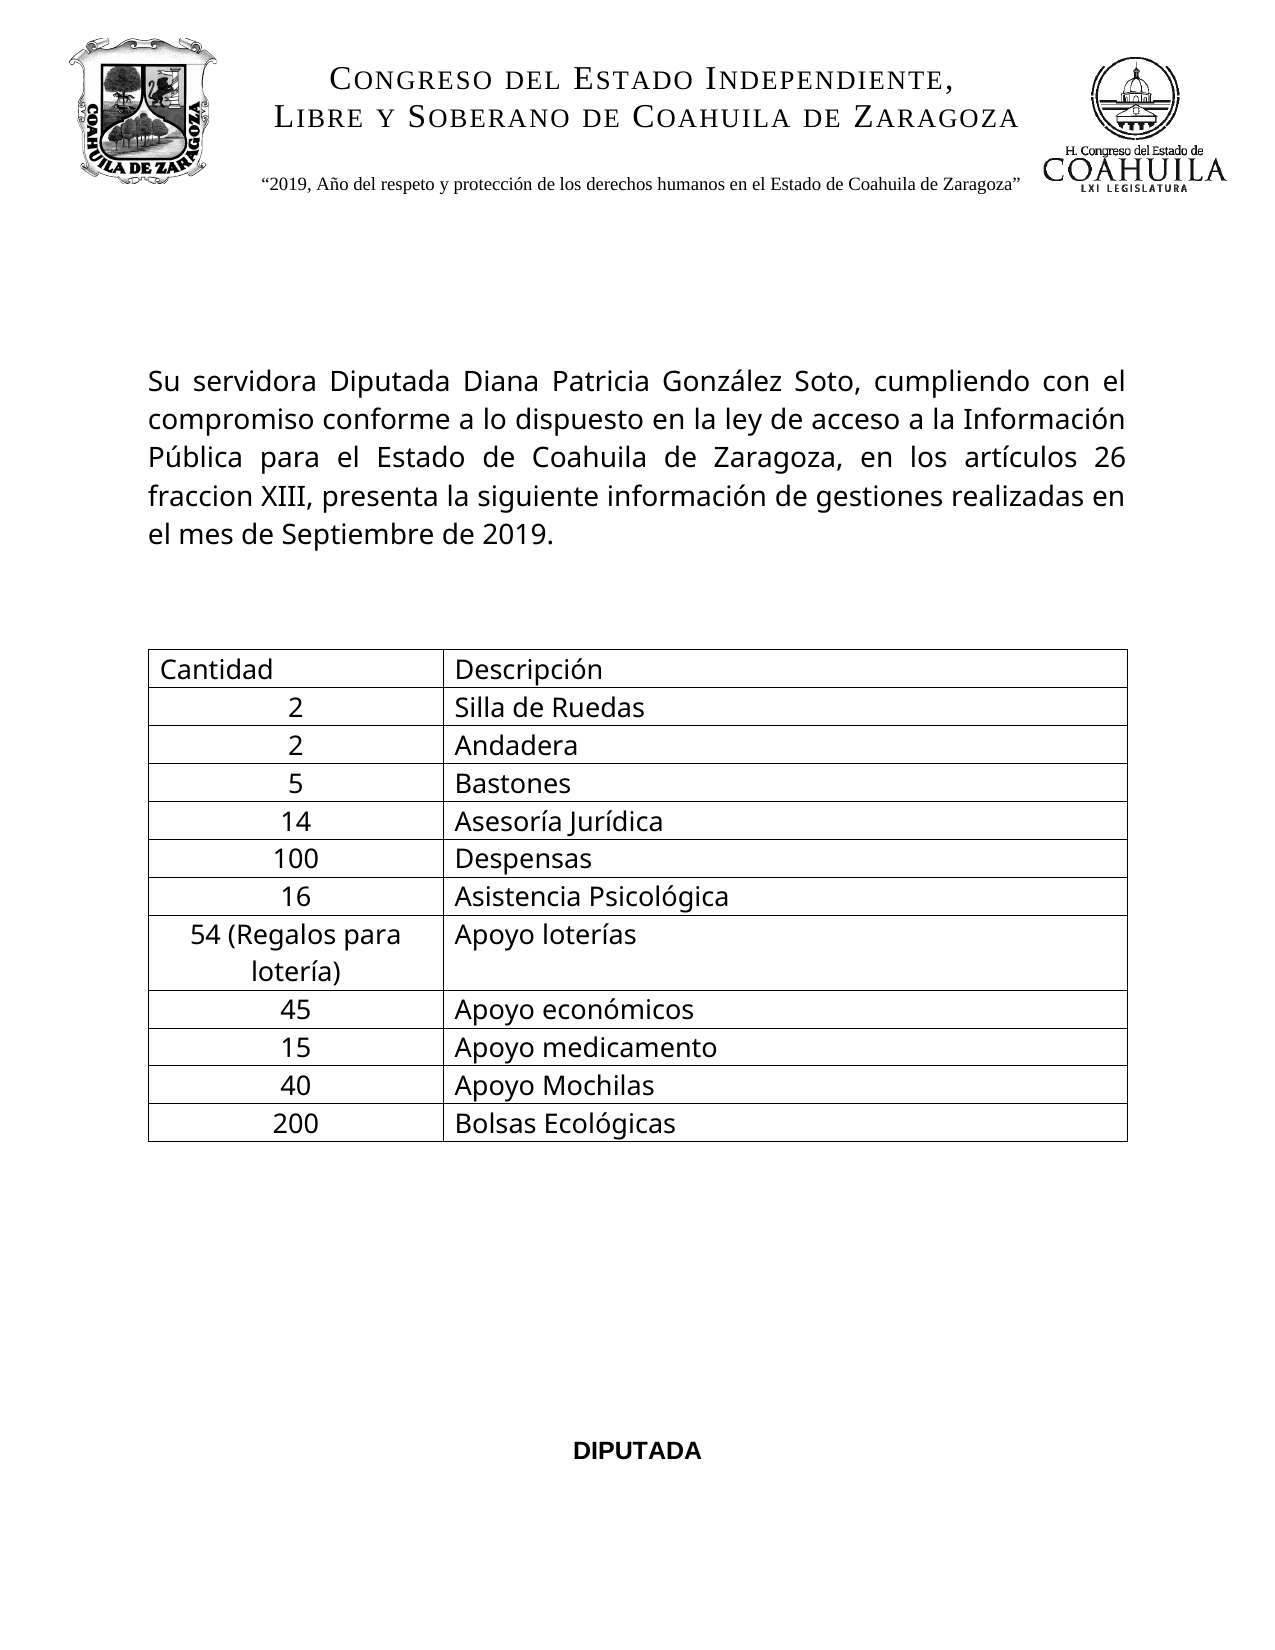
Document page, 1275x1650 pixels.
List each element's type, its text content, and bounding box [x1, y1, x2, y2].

table_cell Apoyo loterías [444, 916, 1127, 989]
table_cell 2 [149, 688, 443, 725]
table_cell 45 [149, 991, 443, 1027]
text Su servidora Diputada Diana Patricia González Soto, cumpliendo con el compromiso conforme a lo dispuesto en la ley de acceso a la Información Pública para el Estado de Coahuila de Zaragoza, en los artículos 26 fraccion XIII, presenta la siguiente información de gestiones realizadas en el mes de Septiembre de 2019. [148, 361, 1127, 553]
table_cell Bolsas Ecológicas [444, 1104, 1127, 1141]
table_cell Apoyo medicamento [444, 1029, 1127, 1065]
table_cell 14 [149, 802, 443, 839]
table_cell Andadera [444, 726, 1127, 763]
table_cell 5 [149, 764, 443, 801]
table_cell 54 (Regalos para lotería) [149, 916, 443, 989]
text DIPUTADA [148, 1436, 1127, 1464]
table_cell 100 [149, 840, 443, 877]
table_cell Despensas [444, 840, 1127, 877]
table_cell 15 [149, 1029, 443, 1065]
table_header Descripción [444, 650, 1127, 687]
table_cell Apoyo económicos [444, 991, 1127, 1027]
table_cell Silla de Ruedas [444, 688, 1127, 725]
table_header Cantidad [149, 650, 443, 687]
picture [68, 38, 217, 184]
table_cell Apoyo Mochilas [444, 1066, 1127, 1103]
table_cell 2 [149, 726, 443, 763]
table_cell Bastones [444, 764, 1127, 801]
table_cell 16 [149, 878, 443, 915]
picture [1037, 29, 1233, 231]
table_cell Asistencia Psicológica [444, 878, 1127, 915]
table_cell 40 [149, 1066, 443, 1103]
table_cell Asesoría Jurídica [444, 802, 1127, 839]
table_cell 200 [149, 1104, 443, 1141]
